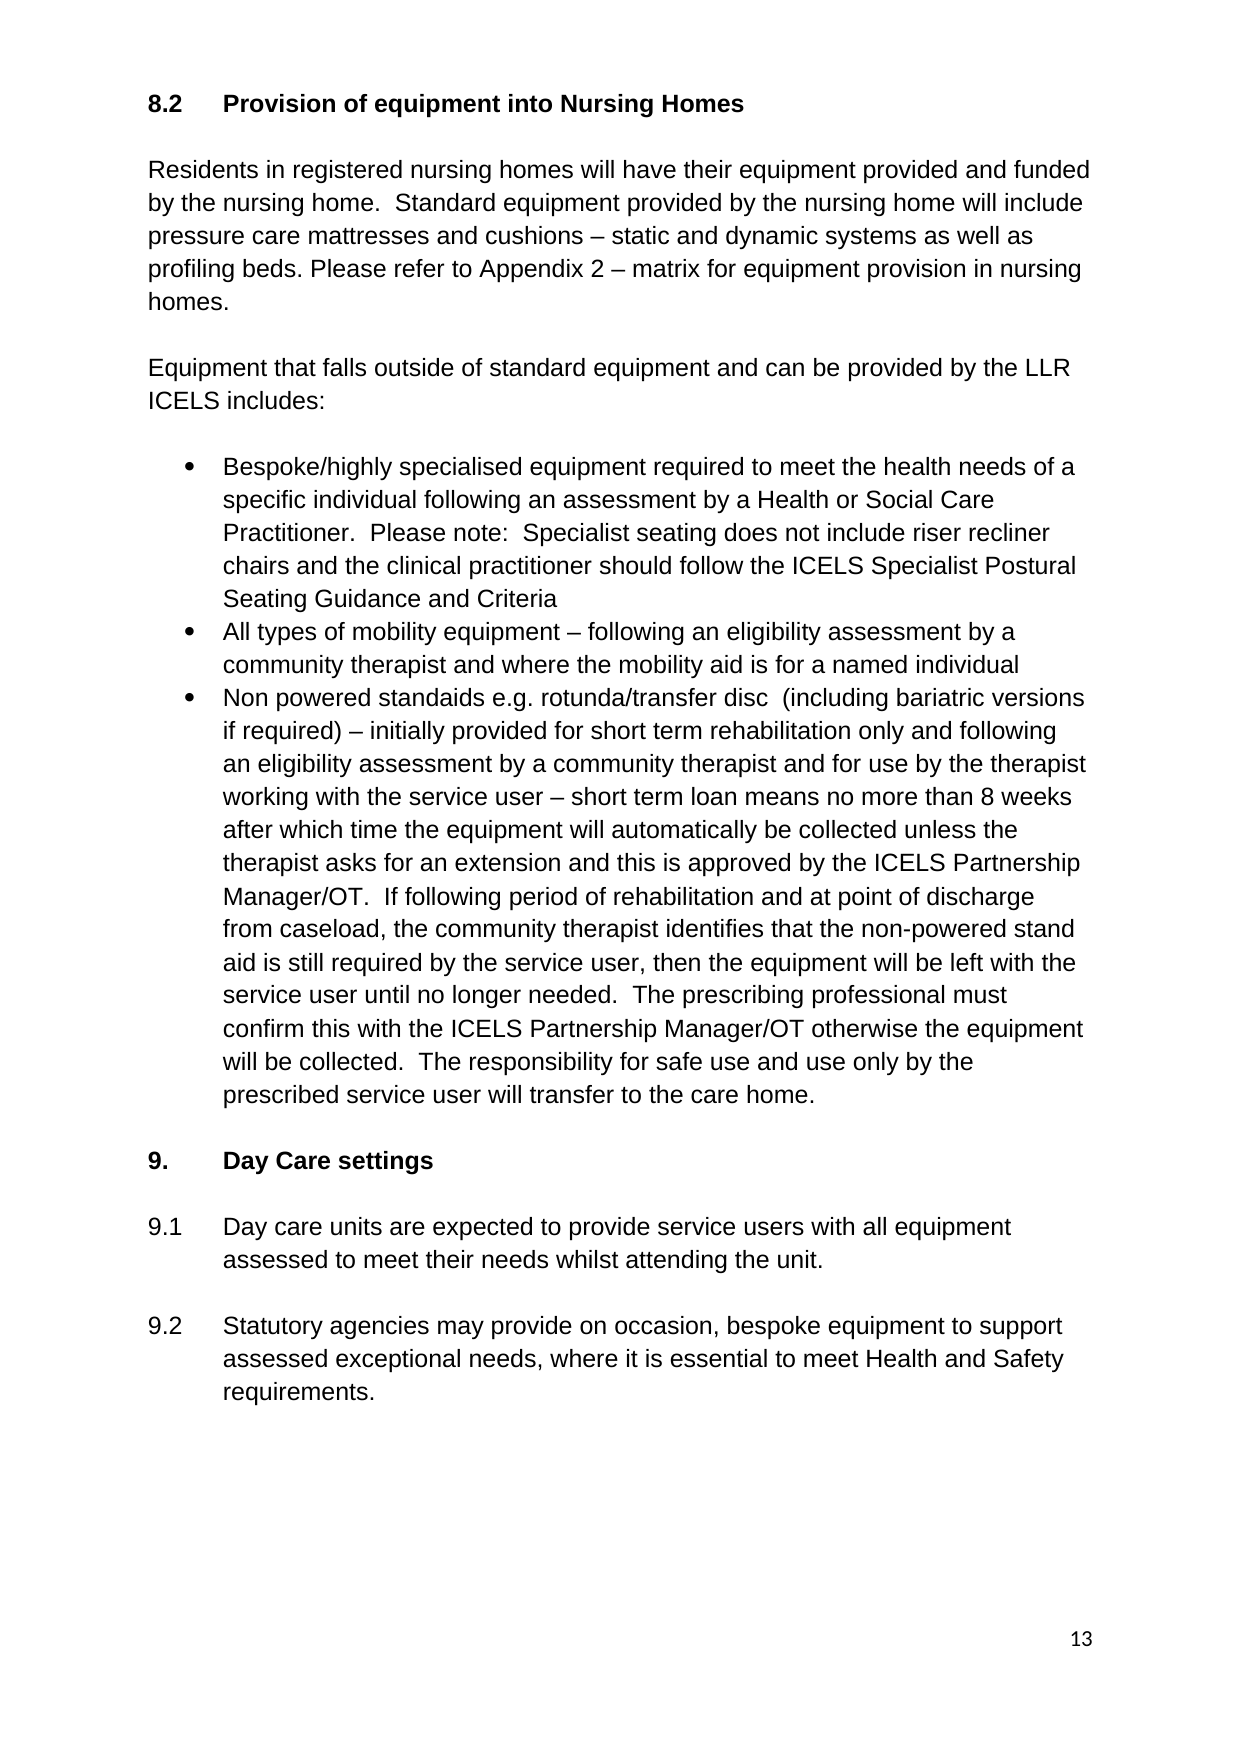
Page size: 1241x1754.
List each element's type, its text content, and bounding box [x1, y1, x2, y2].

list Non powered standaids e.g. rotunda/transfer disc (including bariatric versions if required) – initially provided for short term rehabilitation only and following an eligibility assessment by a community therapist and for use by the therapist working with the service user – short term loan means no more than 8 weeks after which time the equipment will automatically be collected unless the therapist asks for an extension and this is approved by the ICELS Partnership Manager/OT. If following period of rehabilitation and at point of discharge from caseload, the community therapist identifies that the non-powered stand aid is still required by the service user, then the equipment will be left with the service user until no longer needed. The prescribing professional must confirm this with the ICELS Partnership Manager/OT otherwise the equipment will be collected. The responsibility for safe use and use only by the prescribed service user will transfer to the care home. [185, 683, 1092, 1108]
list All types of mobility equipment – following an eligibility assessment by a community therapist and where the mobility aid is for a named individual [185, 617, 1092, 679]
text 8.2 Provision of equipment into Nursing Homes [148, 89, 1092, 117]
list Bespoke/highly specialised equipment required to meet the health needs of a specific individual following an assessment by a Health or Social Care Practitioner. Please note: Specialist seating does not include riser recliner chairs and the clinical practitioner should follow the ICELS Specialist Postural Seating Guidance and Criteria [185, 452, 1092, 613]
text Equipment that falls outside of standard equipment and can be provided by the LLR ICELS includes: [148, 353, 1092, 414]
text 9.1 Day care units are expected to provide service users with all equipment assessed to meet their needs whilst attending the unit. [148, 1212, 1092, 1273]
text Residents in registered nursing homes will have their equipment provided and funded by the nursing home. Standard equipment provided by the nursing home will include pressure care mattresses and cushions – static and dynamic systems as well as profiling beds. Please refer to Appendix 2 – matrix for equipment provision in nursing homes. [148, 155, 1092, 316]
text 9. Day Care settings [148, 1146, 1092, 1174]
text 9.2 Statutory agencies may provide on occasion, bespoke equipment to support assessed exceptional needs, where it is essential to meet Health and Safety requirements. [148, 1311, 1092, 1406]
